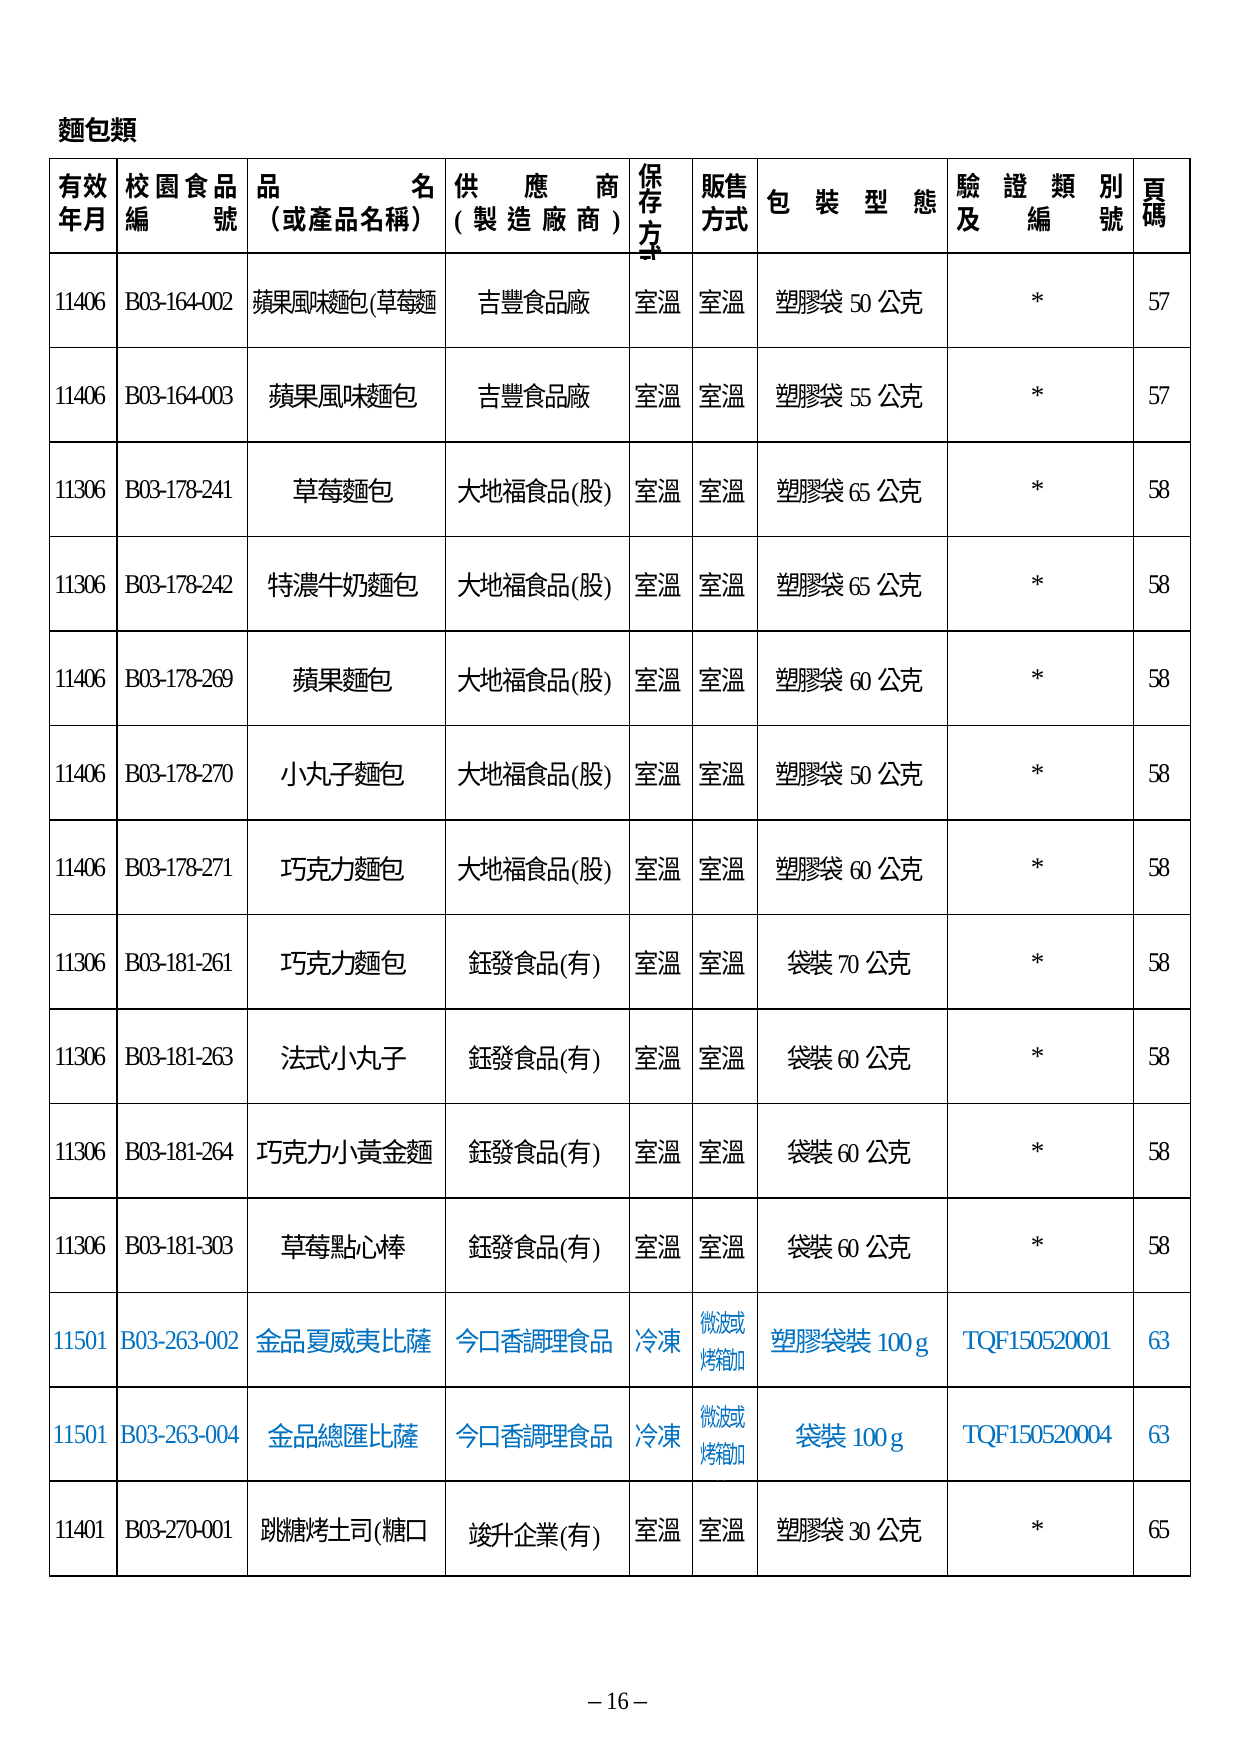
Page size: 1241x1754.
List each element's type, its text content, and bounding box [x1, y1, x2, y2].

table_cell * [948, 1482, 1133, 1575]
table_cell B03-164-003 [118, 348, 247, 441]
table_cell 冷凍 [630, 1293, 692, 1386]
table_cell 巧克力麵包 [248, 915, 445, 1008]
table_cell 室溫 [630, 915, 692, 1008]
table_cell 大地福食品(股) [446, 537, 629, 630]
table_cell 金品夏威夷比薩 [248, 1293, 445, 1386]
table_cell 袋裝 60公克 [758, 1104, 947, 1197]
table_cell * [948, 1199, 1133, 1291]
table_cell 塑膠袋55公克 [758, 348, 947, 441]
table_cell B03-181-264 [118, 1104, 247, 1197]
table_cell B03-178-242 [118, 537, 247, 630]
table_cell * [948, 915, 1133, 1008]
table_cell 大地福食品(股) [446, 726, 629, 819]
table_cell 販售 方式 [693, 159, 757, 252]
table_cell 57 [1134, 348, 1190, 441]
table_cell 校園食品 編號 [118, 159, 247, 252]
table_cell * [948, 348, 1133, 441]
table_cell 今口香調理食品(股) [446, 1293, 629, 1386]
table_cell 蘋果風味麵包(草莓麵包) [248, 254, 445, 347]
table_cell 室溫 [693, 1104, 757, 1197]
table_cell 室溫 [630, 348, 692, 441]
table_cell 草莓麵包 [248, 443, 445, 536]
table_cell 室溫 [630, 1010, 692, 1102]
table_cell 塑膠袋60公克 [758, 632, 947, 724]
table_cell 法式小丸子 [248, 1010, 445, 1102]
table_cell 室溫 [630, 443, 692, 536]
table_cell * [948, 254, 1133, 347]
table_cell B03-181-261 [118, 915, 247, 1008]
table_cell 蘋果麵包 [248, 632, 445, 724]
table_cell 58 [1134, 915, 1190, 1008]
table_cell 11501 [50, 1293, 116, 1386]
table_cell * [948, 443, 1133, 536]
table_cell 58 [1134, 443, 1190, 536]
table_cell 品名 （或產品名稱） [248, 159, 445, 252]
table_cell 11406 [50, 632, 116, 724]
table_cell 竣升企業(有) 宜興食品(有) 代工 [446, 1482, 629, 1575]
table_cell 草莓點心棒 [248, 1199, 445, 1291]
table_cell 巧克力小黃金麵包 [248, 1104, 445, 1197]
table_cell 室溫 [630, 537, 692, 630]
table_cell 袋裝 60公克 [758, 1199, 947, 1291]
table_cell 室溫 [693, 726, 757, 819]
table_cell 供應商 (製造廠商) [446, 159, 629, 252]
table_cell 11306 [50, 1010, 116, 1102]
table_cell 大地福食品(股) [446, 821, 629, 913]
table_cell * [948, 1104, 1133, 1197]
table_cell * [948, 821, 1133, 913]
table_cell 小丸子麵包 [248, 726, 445, 819]
table_cell 室溫 [693, 821, 757, 913]
table_cell B03-178-241 [118, 443, 247, 536]
table_cell 11306 [50, 443, 116, 536]
table_cell 11401 [50, 1482, 116, 1575]
table_cell 室溫 [693, 254, 757, 347]
table_cell 跳糖烤土司(糖口味) [248, 1482, 445, 1575]
table_cell 冷凍 [630, 1388, 692, 1480]
table_cell 63 [1134, 1388, 1190, 1480]
table_cell 11406 [50, 726, 116, 819]
table_cell 室溫 [630, 1199, 692, 1291]
table_cell TQF150520001 [948, 1293, 1133, 1386]
table_cell 吉豐食品廠 [446, 348, 629, 441]
table_cell 63 [1134, 1293, 1190, 1386]
table_cell B03-270-001 [118, 1482, 247, 1575]
table_cell 室溫 [693, 632, 757, 724]
table_cell 58 [1134, 726, 1190, 819]
table_cell 塑膠袋50公克 [758, 726, 947, 819]
table_cell 驗證類別 及編號 [948, 159, 1133, 252]
table_cell 保存 方式 [630, 159, 692, 252]
table_cell 57 [1134, 254, 1190, 347]
table_cell 鈺發食品(有) [446, 1104, 629, 1197]
table_cell 包裝型態 [758, 159, 947, 252]
table_cell * [948, 632, 1133, 724]
table_cell 鈺發食品(有) [446, 915, 629, 1008]
table_cell 今口香調理食品(股) [446, 1388, 629, 1480]
table_cell 室溫 [693, 1482, 757, 1575]
table_cell 金品總匯比薩 [248, 1388, 445, 1480]
table_cell 塑膠袋 65公克 [758, 537, 947, 630]
table_cell B03-164-002 [118, 254, 247, 347]
table_cell 鈺發食品(有) [446, 1199, 629, 1291]
table_cell 58 [1134, 821, 1190, 913]
table_cell 11306 [50, 1104, 116, 1197]
table_cell 塑膠袋 65公克 [758, 443, 947, 536]
table_cell B03-263-002 [118, 1293, 247, 1386]
table_cell B03-263-004 [118, 1388, 247, 1480]
table_cell * [948, 726, 1133, 819]
table_cell B03-181-303 [118, 1199, 247, 1291]
table_cell 室溫 [693, 1010, 757, 1102]
table_cell 鈺發食品(有) [446, 1010, 629, 1102]
table_cell 11406 [50, 348, 116, 441]
table_cell 65 [1134, 1482, 1190, 1575]
table_cell 室溫 [630, 632, 692, 724]
table_cell 58 [1134, 1199, 1190, 1291]
table_cell 室溫 [693, 443, 757, 536]
table_cell 袋裝 100 g [758, 1388, 947, 1480]
table_cell B03-181-263 [118, 1010, 247, 1102]
table_cell * [948, 1010, 1133, 1102]
table_cell 特濃牛奶麵包 [248, 537, 445, 630]
table_cell 室溫 [693, 537, 757, 630]
table_cell 11501 [50, 1388, 116, 1480]
table_cell 室溫 [630, 1104, 692, 1197]
table_header 麵包類 [49, 109, 1190, 158]
table_cell 58 [1134, 1010, 1190, 1102]
table_cell 58 [1134, 537, 1190, 630]
table_cell 58 [1134, 1104, 1190, 1197]
table_cell 有效 年月 [50, 159, 116, 252]
table_cell 11406 [50, 254, 116, 347]
table_cell 11306 [50, 537, 116, 630]
table_cell 蘋果風味麵包 [248, 348, 445, 441]
table_cell 袋裝 70公克 [758, 915, 947, 1008]
table_cell * [948, 537, 1133, 630]
table_cell 室溫 [630, 254, 692, 347]
table_cell 58 [1134, 632, 1190, 724]
table_cell 巧克力麵包 [248, 821, 445, 913]
table_cell TQF150520004 [948, 1388, 1133, 1480]
table_cell 微波或 烤箱加熱 [693, 1293, 757, 1386]
table_cell 微波或 烤箱加熱 [693, 1388, 757, 1480]
table_cell 11306 [50, 1199, 116, 1291]
table_cell 吉豐食品廠 [446, 254, 629, 347]
table_cell 袋裝 60公克 [758, 1010, 947, 1102]
table_cell 室溫 [693, 915, 757, 1008]
table_cell 塑膠袋裝 100 g [758, 1293, 947, 1386]
table_cell 大地福食品(股) [446, 632, 629, 724]
table_cell 塑膠袋50公克 [758, 254, 947, 347]
table_cell 塑膠袋60公克 [758, 821, 947, 913]
table_cell 室溫 [693, 348, 757, 441]
table_cell B03-178-269 [118, 632, 247, 724]
table_cell B03-178-270 [118, 726, 247, 819]
table_cell 大地福食品(股) [446, 443, 629, 536]
table_cell B03-178-271 [118, 821, 247, 913]
table_cell 室溫 [630, 726, 692, 819]
table_cell 室溫 [630, 821, 692, 913]
table_cell 11406 [50, 821, 116, 913]
table_cell 室溫 [693, 1199, 757, 1291]
table_cell 11306 [50, 915, 116, 1008]
table_cell 室溫 [630, 1482, 692, 1575]
table_cell 頁 碼 [1134, 159, 1189, 252]
table_cell 塑膠袋 30公克 [758, 1482, 947, 1575]
